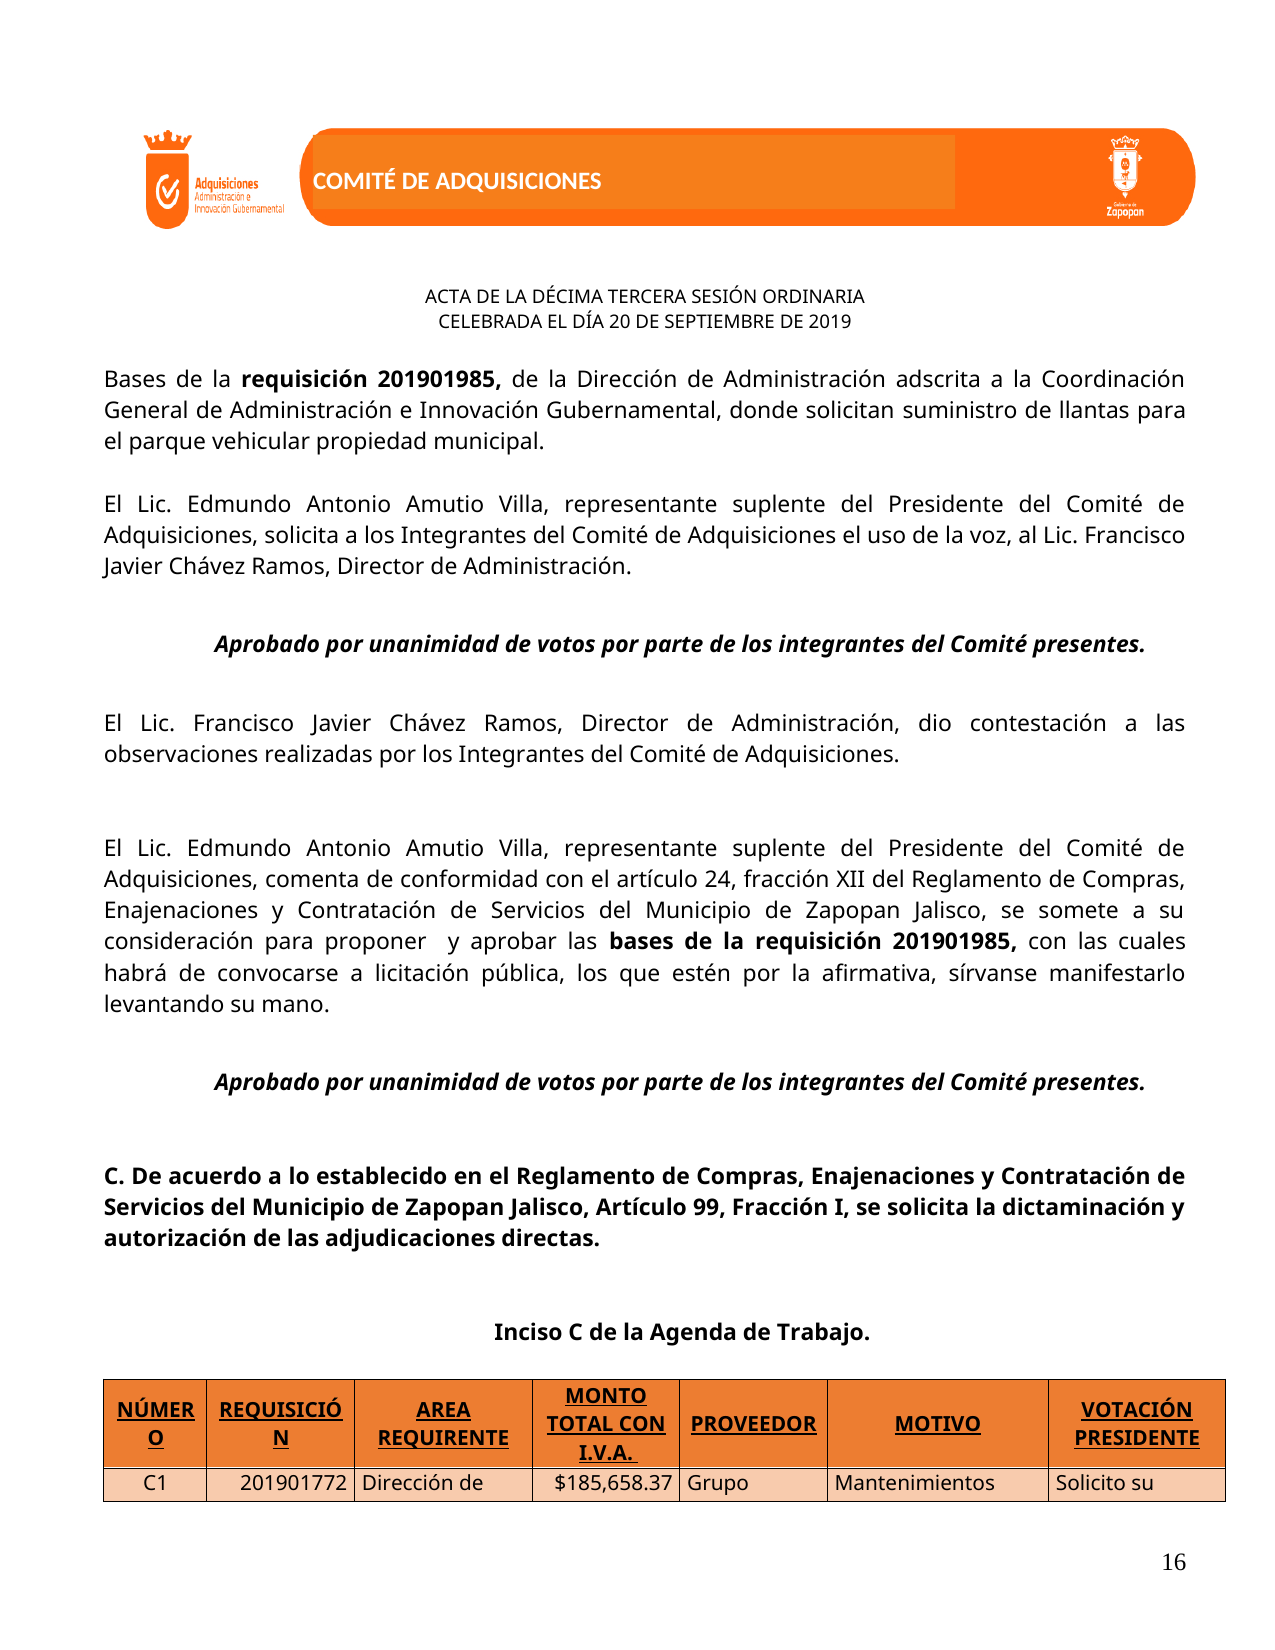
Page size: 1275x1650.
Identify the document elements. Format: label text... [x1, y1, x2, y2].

table_header MONTO TOTAL CON I.V.A. [533, 1380, 679, 1467]
table_header REQUISICIÓN [207, 1380, 354, 1467]
picture [103, 73, 1224, 284]
text El Lic. Edmundo Antonio Amutio Villa, representante suplente del Presidente del Comité de Adquisiciones, solicita a los Integrantes del Comité de Adquisiciones el uso de la voz, al Lic. Francisco Javier Chávez Ramos, Director de Administración. [103, 488, 1186, 582]
text Inciso C de la Agenda de Trabajo. [178, 1316, 1186, 1347]
table_cell $185,658.37 [533, 1469, 679, 1501]
text El Lic. Edmundo Antonio Amutio Villa, representante suplente del Presidente del Comité de Adquisiciones, comenta de conformidad con el artículo 24, fracción XII del Reglamento de Compras, Enajenaciones y Contratación de Servicios del Municipio de Zapopan Jalisco, se somete a su consideración para proponer y aprobar las bases de la requisición 201901985, con las cuales habrá de convocarse a licitación pública, los que estén por la afirmativa, sírvanse manifestarlo levantando su mano. [103, 832, 1186, 1019]
text C. De acuerdo a lo establecido en el Reglamento de Compras, Enajenaciones y Contratación de Servicios del Municipio de Zapopan Jalisco, Artículo 99, Fracción I, se solicita la dictaminación y autorización de las adjudicaciones directas. [103, 1160, 1186, 1253]
table_cell 201901772 [207, 1469, 354, 1501]
text Bases de la requisición 201901985, de la Dirección de Administración adscrita a la Coordinación General de Administración e Innovación Gubernamental, donde solicitan suministro de llantas para el parque vehicular propiedad municipal. [103, 363, 1186, 457]
table_header VOTACIÓN PRESIDENTE [1049, 1380, 1225, 1467]
table_header PROVEEDOR [680, 1380, 827, 1467]
table_cell C1 Fracción III [104, 1469, 206, 1501]
table_header MOTIVO [828, 1380, 1048, 1467]
table_header NÚMERO [104, 1380, 206, 1467]
text Aprobado por unanimidad de votos por parte de los integrantes del Comité presentes. [177, 628, 1186, 660]
table_header AREA REQUIRENTE [355, 1380, 532, 1467]
text Aprobado por unanimidad de votos por parte de los integrantes del Comité presentes. [177, 1066, 1186, 1097]
table_cell Grupo Motormexa Guadalajara S.A. de C.V. [680, 1469, 827, 1501]
text El Lic. Francisco Javier Chávez Ramos, Director de Administración, dio contestación a las observaciones realizadas por los Integrantes del Comité de Adquisiciones. [103, 707, 1186, 769]
